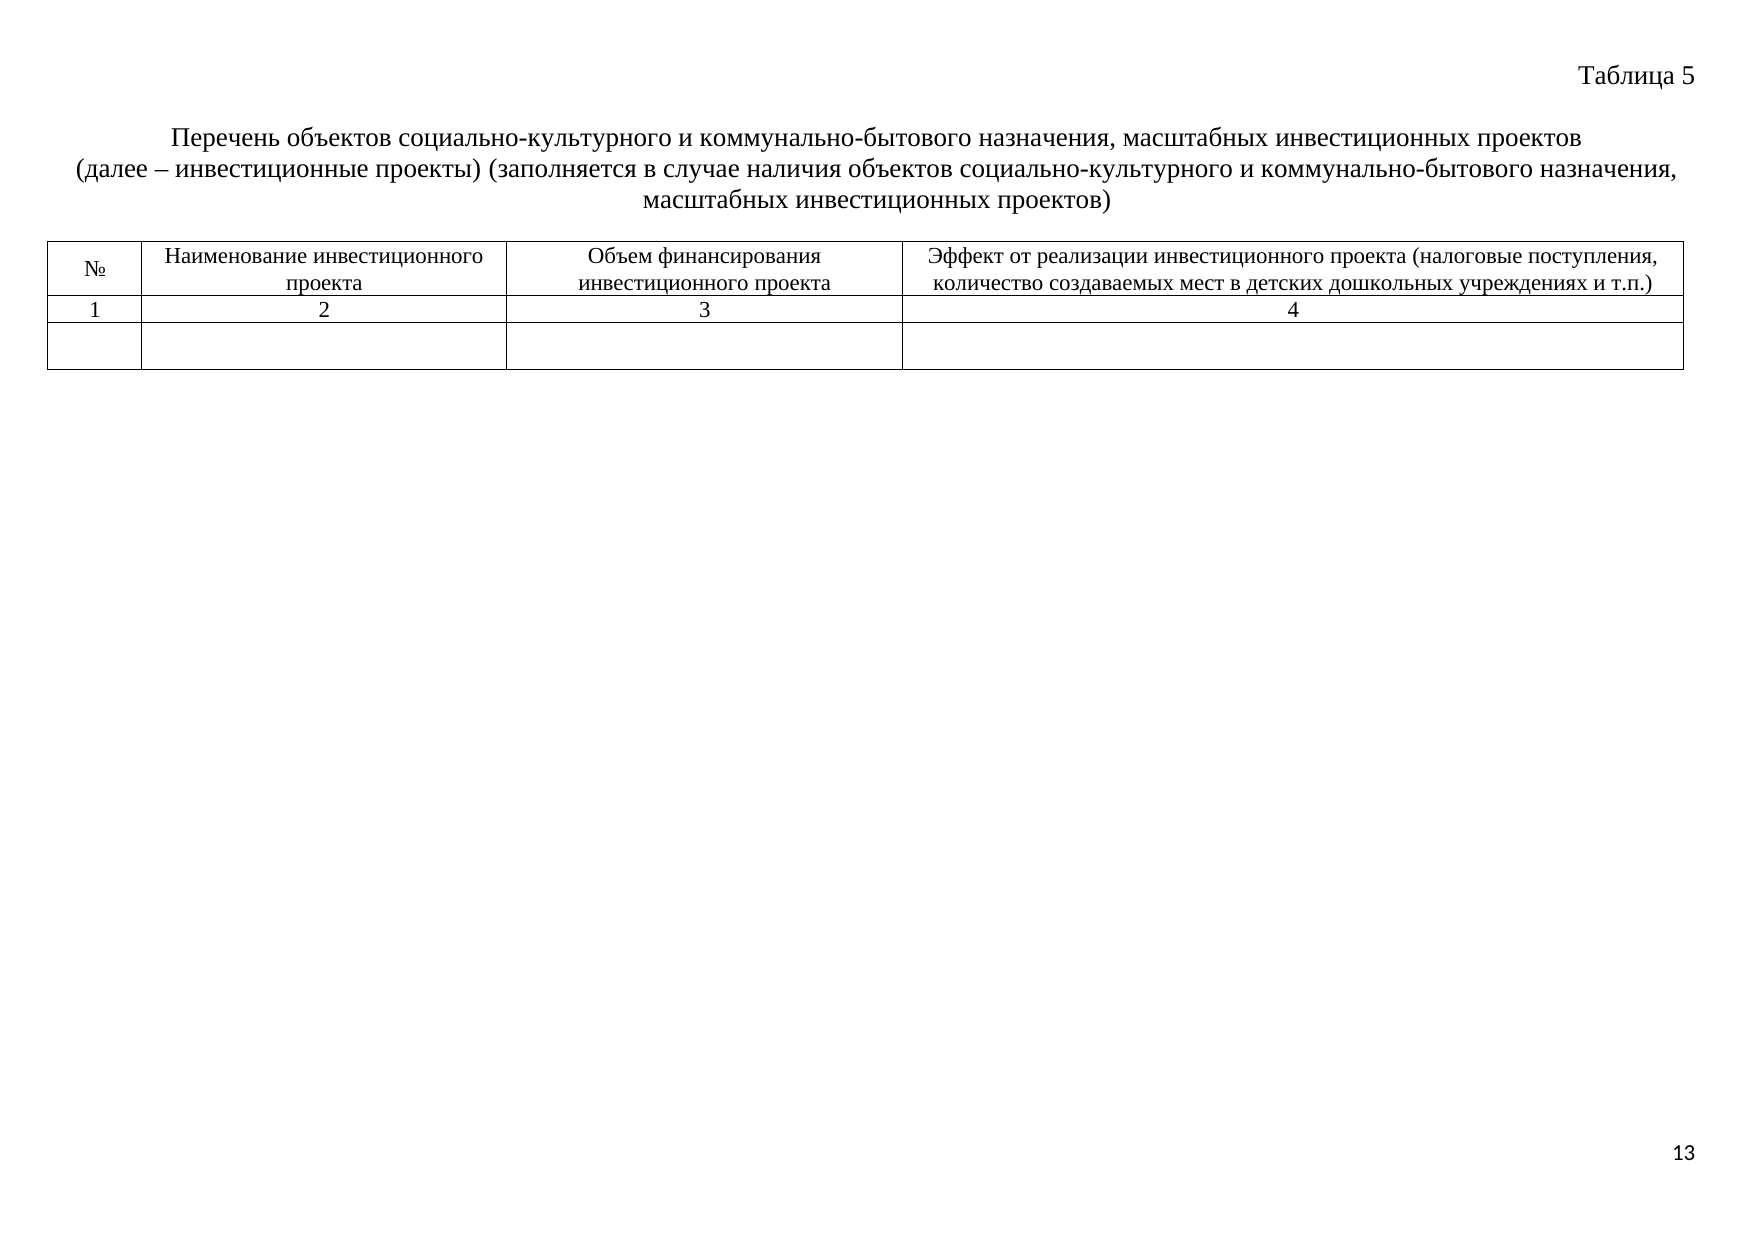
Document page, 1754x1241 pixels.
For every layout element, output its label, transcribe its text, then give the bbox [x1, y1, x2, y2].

text (далее – инвестиционные проекты) (заполняется в случае наличия объектов социально-культурного и коммунально-бытового назначения, масштабных инвестиционных проектов) [59, 152, 1695, 215]
table_header Наименование инвестиционного проекта [142, 242, 506, 295]
table_cell [48, 323, 141, 368]
table_header Объем финансирования инвестиционного проекта [507, 242, 902, 295]
table_cell 4 [903, 296, 1683, 322]
table_cell [507, 323, 902, 368]
text Таблица 5 [59, 59, 1695, 90]
table_cell 2 [142, 296, 506, 322]
table_cell [903, 323, 1683, 368]
table_cell 1 [48, 296, 141, 322]
table_header Эффект от реализации инвестиционного проекта (налоговые поступления, количество создаваемых мест в детских дошкольных учреждениях и т.п.) [903, 242, 1683, 295]
table_header № [48, 242, 141, 295]
table_cell [142, 323, 506, 368]
table_cell 3 [507, 296, 902, 322]
text Перечень объектов социально-культурного и коммунально-бытового назначения, масштабных инвестиционных проектов [59, 121, 1695, 152]
